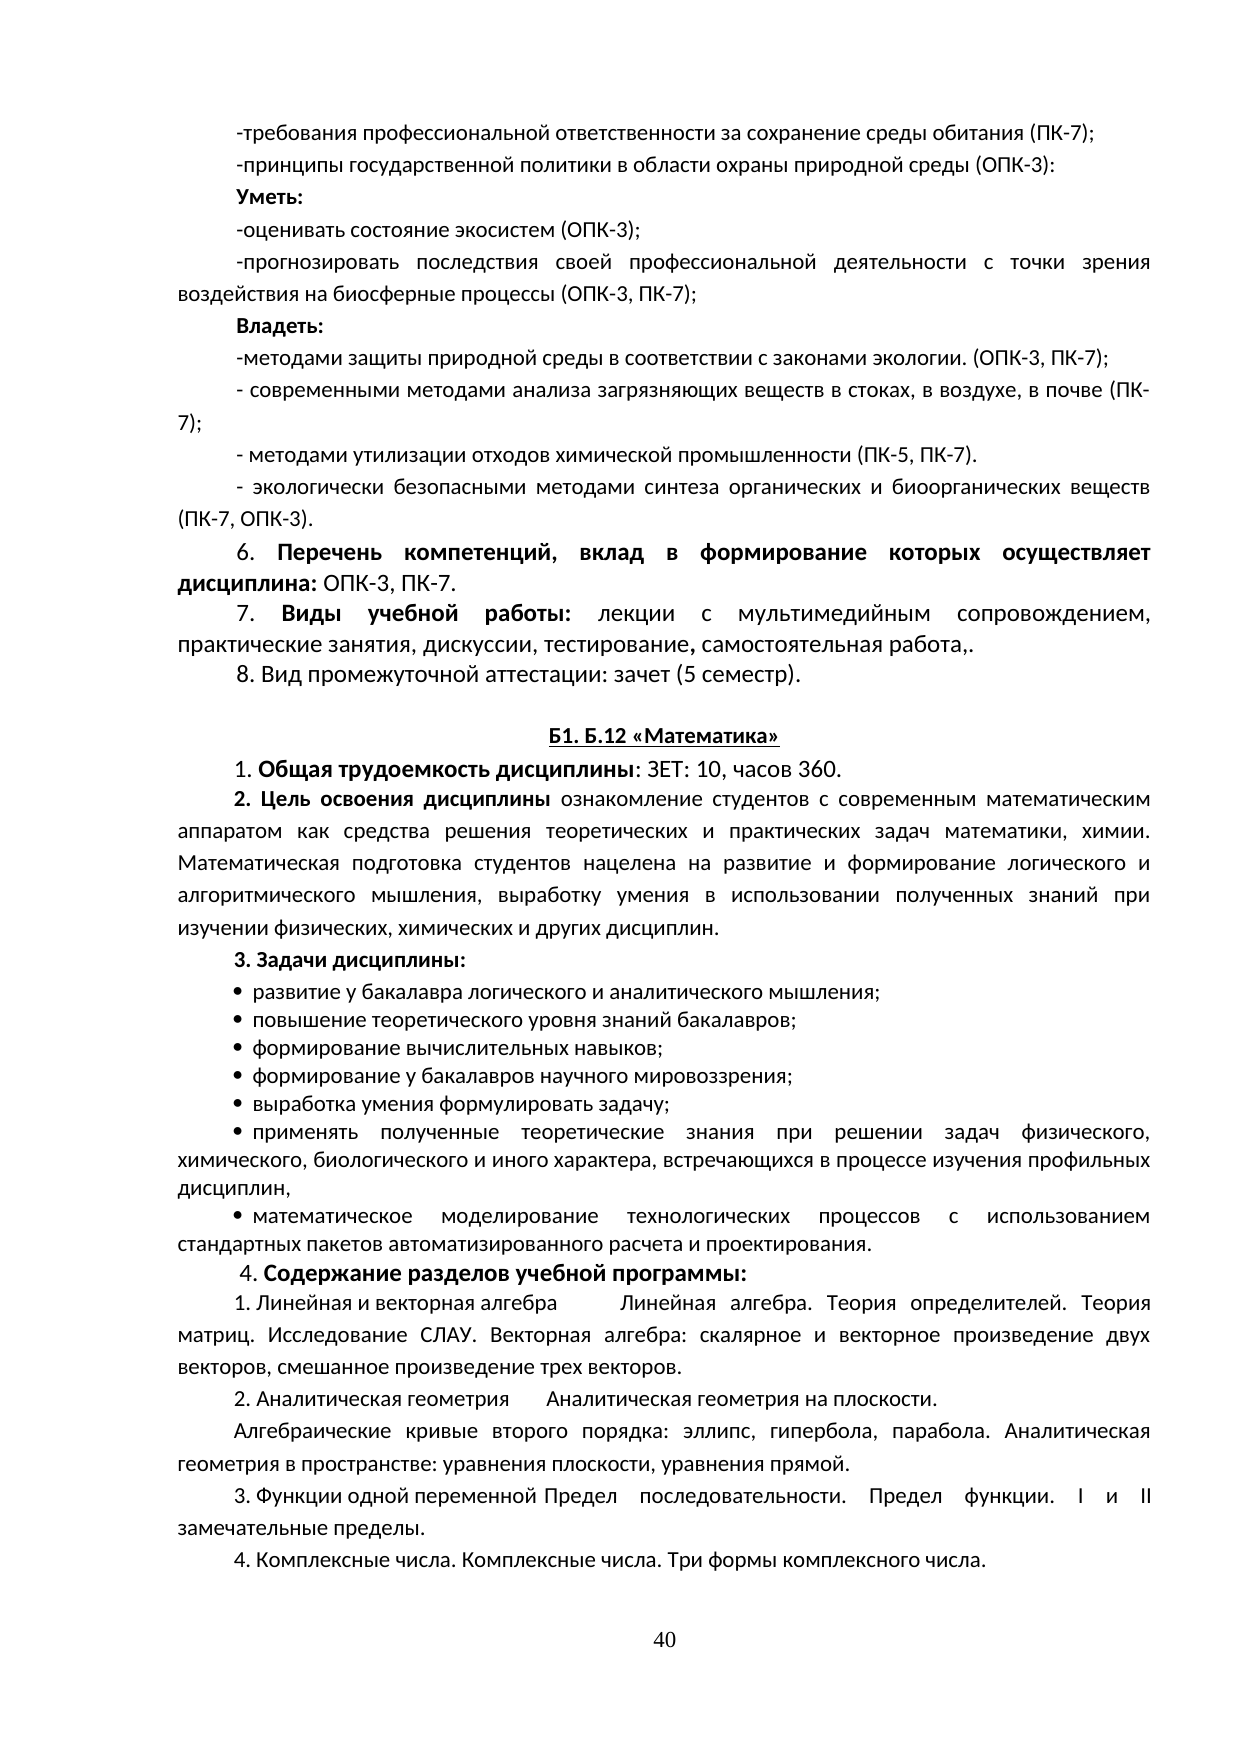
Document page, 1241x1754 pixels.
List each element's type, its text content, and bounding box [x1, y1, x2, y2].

text -методами защиты природной среды в соответствии с законами экологии. (ОПК-3, ПК-7); [177, 343, 1152, 371]
list формирование вычислительных навыков; [177, 1033, 1152, 1061]
text -требования профессиональной ответственности за сохранение среды обитания (ПК-7); [177, 118, 1152, 146]
text 1. Линейная и векторная алгебра Линейная алгебра. Теория определителей. Теория матриц. Исследование СЛАУ. Векторная алгебра: скалярное и векторное произведение двух векторов, смешанное произведение трех векторов. [177, 1288, 1152, 1380]
list формирование у бакалавров научного мировоззрения; [177, 1061, 1152, 1089]
text 6. Перечень компетенций, вклад в формирование которых осуществляет дисциплина: ОПК-3, ПК-7. [177, 537, 1152, 598]
list повышение теоретического уровня знаний бакалавров; [177, 1005, 1152, 1033]
text -прогнозировать последствия своей профессиональной деятельности с точки зрения воздействия на биосферные процессы (ОПК-3, ПК-7); [177, 247, 1152, 307]
text Б1. Б.12 «Математика» [177, 721, 1152, 749]
list развитие у бакалавра логического и аналитического мышления; [177, 977, 1152, 1005]
text 2. Цель освоения дисциплины ознакомление студентов с современным математическим аппаратом как средства решения теоретических и практических задач математики, химии. Математическая подготовка студентов нацелена на развитие и формирование логического и алгоритмического мышления, выработку умения в использовании полученных знаний при изучении физических, химических и других дисциплин. [177, 784, 1152, 941]
text -оценивать состояние экосистем (ОПК-3); [177, 215, 1152, 243]
text 3. Функции одной переменной Предел последовательности. Предел функции. I и II замечательные пределы. [177, 1481, 1152, 1541]
text Алгебраические кривые второго порядка: эллипс, гипербола, парабола. Аналитическая геометрия в пространстве: уравнения плоскости, уравнения прямой. [177, 1417, 1152, 1477]
text 8. Вид промежуточной аттестации: зачет (5 семестр). [177, 659, 1152, 689]
text 7. Виды учебной работы: лекции с мультимедийным сопровождением, практические занятия, дискуссии, тестирование, самостоятельная работа,. [177, 598, 1152, 659]
list применять полученные теоретические знания при решении задач физического, химического, биологического и иного характера, встречающихся в процессе изучения профильных дисциплин, [177, 1117, 1152, 1201]
text 1. Общая трудоемкость дисциплины: ЗЕТ: 10, часов 360. [177, 753, 1152, 784]
text - экологически безопасными методами синтеза органических и биоорганических веществ (ПК-7, ОПК-3). [177, 472, 1152, 532]
list выработка умения формулировать задачу; [177, 1089, 1152, 1117]
text 4. Содержание разделов учебной программы: [177, 1257, 1152, 1288]
text 4. Комплексные числа. Комплексные числа. Три формы комплексного числа. [177, 1545, 1152, 1573]
text Уметь: [177, 182, 1152, 211]
text -принципы государственной политики в области охраны природной среды (ОПК-3): [177, 150, 1152, 178]
text - современными методами анализа загрязняющих веществ в стоках, в воздухе, в почве (ПК-7); [177, 376, 1152, 436]
list математическое моделирование технологических процессов с использованием стандартных пакетов автоматизированного расчета и проектирования. [177, 1201, 1152, 1257]
text - методами утилизации отходов химической промышленности (ПК-5, ПК-7). [177, 440, 1152, 468]
text 2. Аналитическая геометрия Аналитическая геометрия на плоскости. [177, 1384, 1152, 1412]
text Владеть: [177, 311, 1152, 339]
text 3. Задачи дисциплины: [177, 945, 1152, 973]
